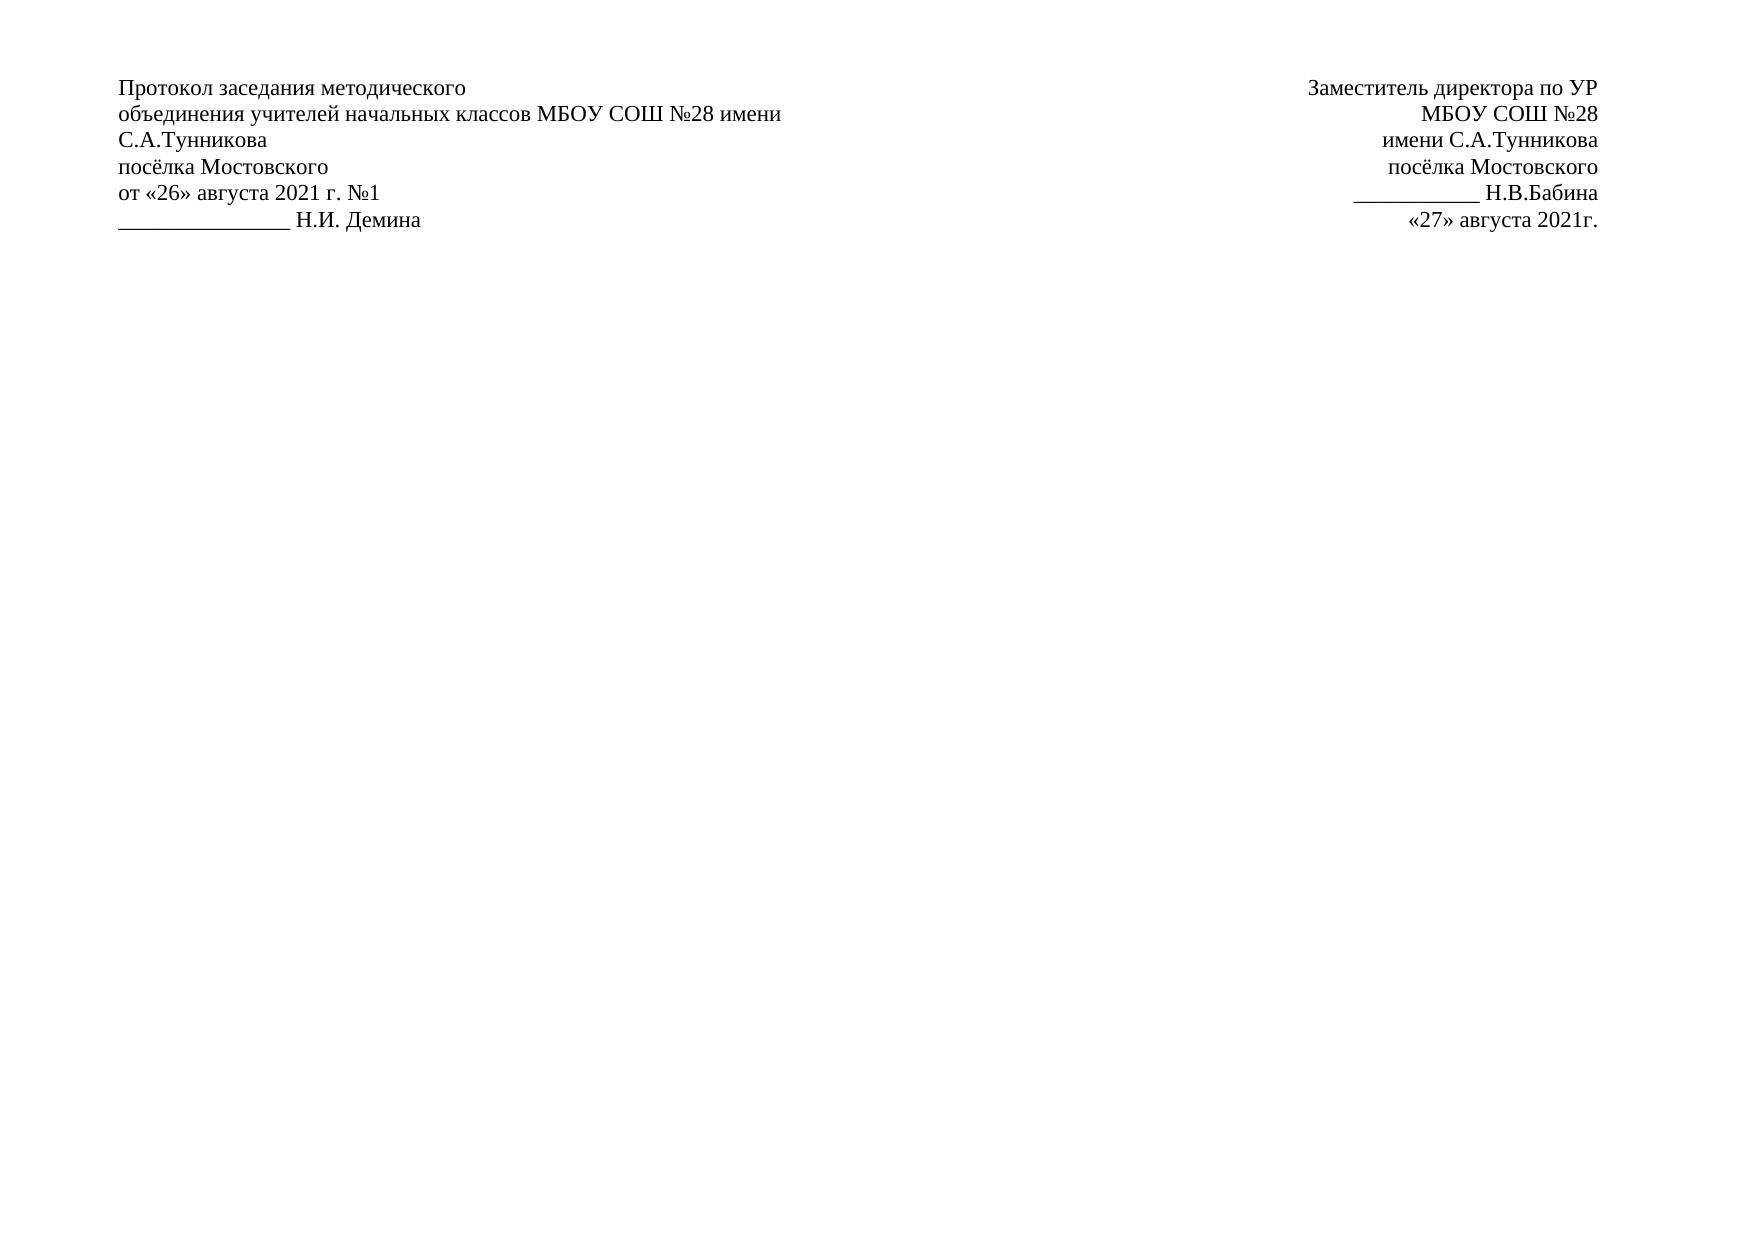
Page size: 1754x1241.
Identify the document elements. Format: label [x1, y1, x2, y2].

table_header [107, 74, 858, 232]
table_header [858, 74, 1609, 232]
